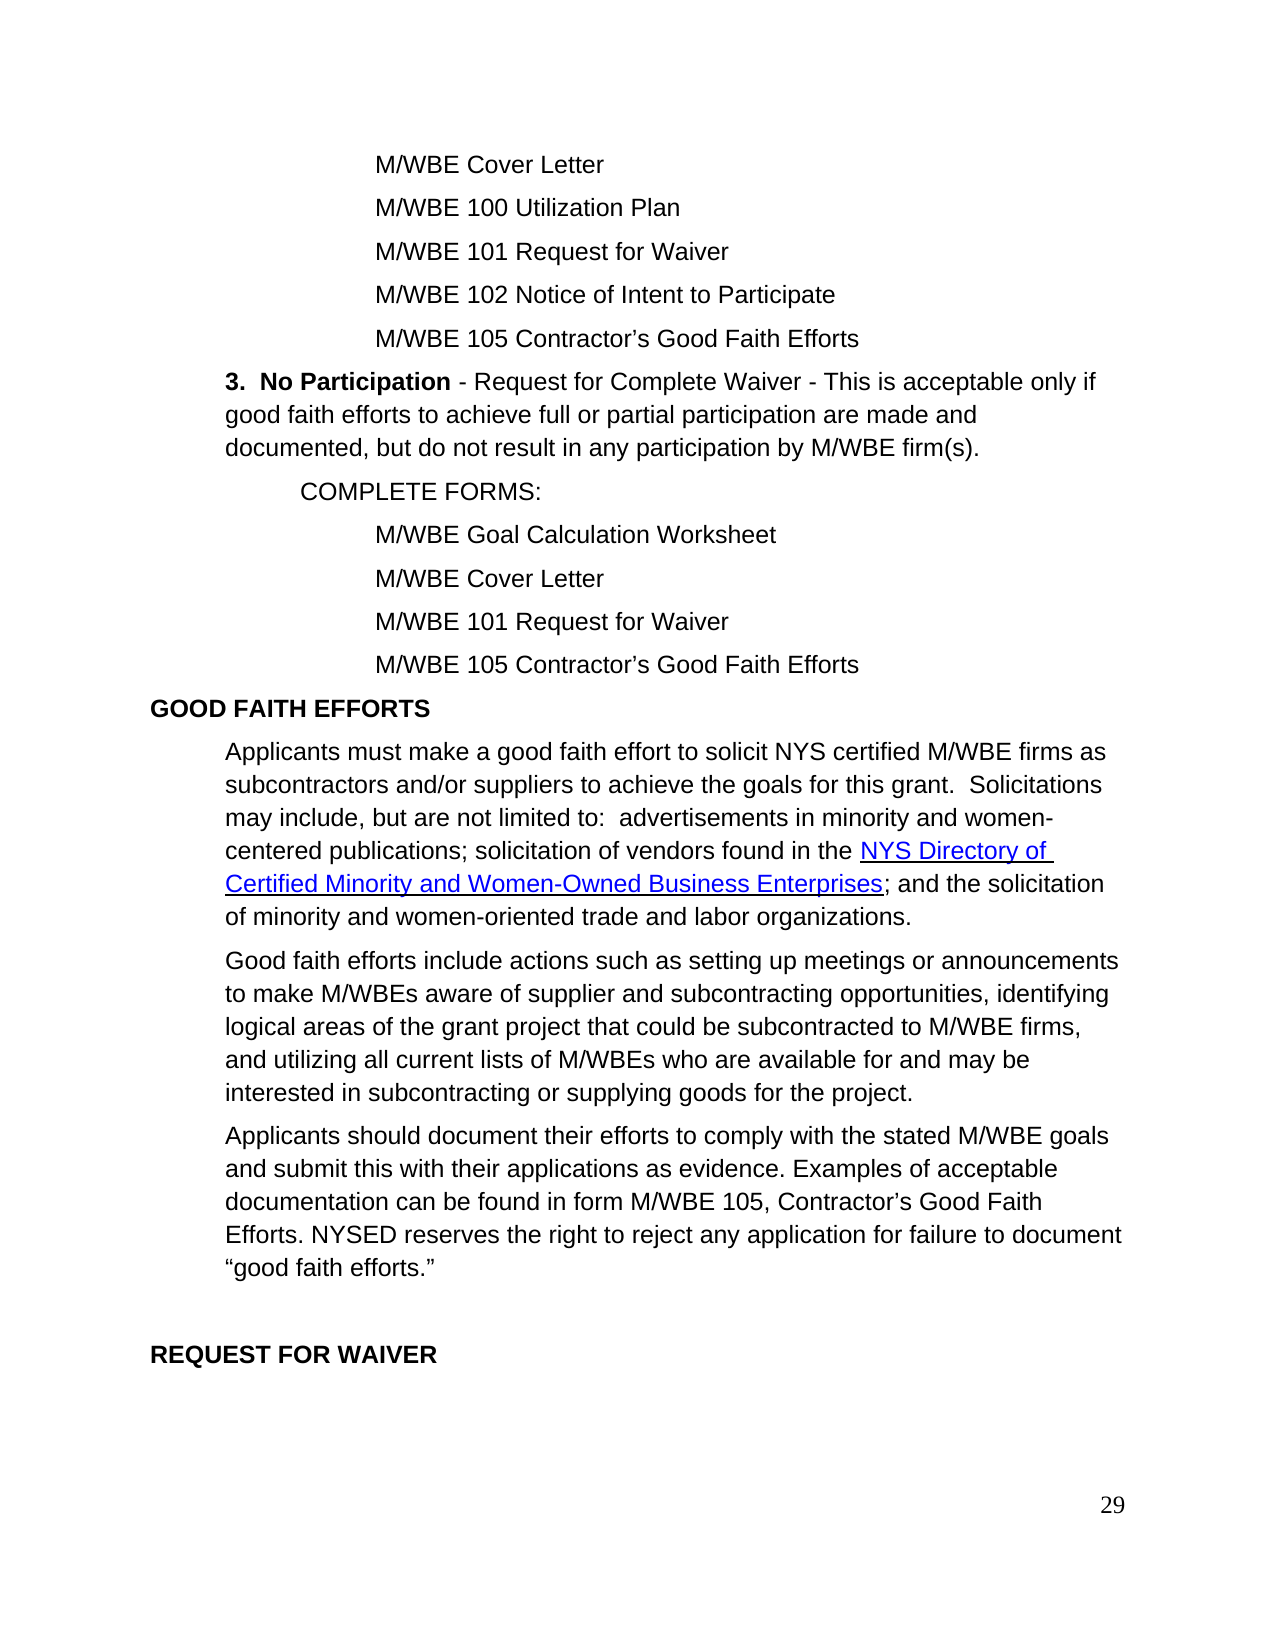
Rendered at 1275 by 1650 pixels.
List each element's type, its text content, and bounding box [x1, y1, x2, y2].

text GOOD FAITH EFFORTS [150, 694, 1125, 723]
text COMPLETE FORMS: [300, 477, 1125, 505]
text M/WBE 102 Notice of Intent to Participate [375, 280, 1125, 309]
text Applicants must make a good faith effort to solicit NYS certified M/WBE firms as subcontractors and/or suppliers to achieve the goals for this grant. Solicitations may include, but are not limited to: advertisements in minority and women-centered publications; solicitation of vendors found in the NYS Directory of Certified Minority and Women-Owned Business Enterprises; and the solicitation of minority and women-oriented trade and labor organizations. [225, 737, 1125, 931]
text M/WBE Cover Letter [375, 563, 1125, 592]
text M/WBE 105 Contractor’s Good Faith Efforts [375, 650, 1125, 679]
text Good faith efforts include actions such as setting up meetings or announcements to make M/WBEs aware of supplier and subcontracting opportunities, identifying logical areas of the grant project that could be subcontracted to M/WBE firms, and utilizing all current lists of M/WBEs who are available for and may be interested in subcontracting or supplying goods for the project. [225, 946, 1125, 1107]
text M/WBE 101 Request for Waiver [375, 237, 1125, 266]
text M/WBE 101 Request for Waiver [375, 607, 1125, 636]
text Applicants should document their efforts to comply with the stated M/WBE goals and submit this with their applications as evidence. Examples of acceptable documentation can be found in form M/WBE 105, Contractor’s Good Faith Efforts. NYSED reserves the right to reject any application for failure to document “good faith efforts.” [225, 1121, 1125, 1282]
text 3. No Participation - Request for Complete Waiver - This is acceptable only if good faith efforts to achieve full or partial participation are made and documented, but do not result in any participation by M/WBE firm(s). [225, 367, 1125, 462]
text M/WBE 100 Utilization Plan [375, 193, 1125, 222]
text M/WBE 105 Contractor’s Good Faith Efforts [375, 324, 1125, 352]
text M/WBE Goal Calculation Worksheet [375, 520, 1125, 549]
text REQUEST FOR WAIVER [150, 1340, 1125, 1369]
text M/WBE Cover Letter [375, 150, 1125, 179]
